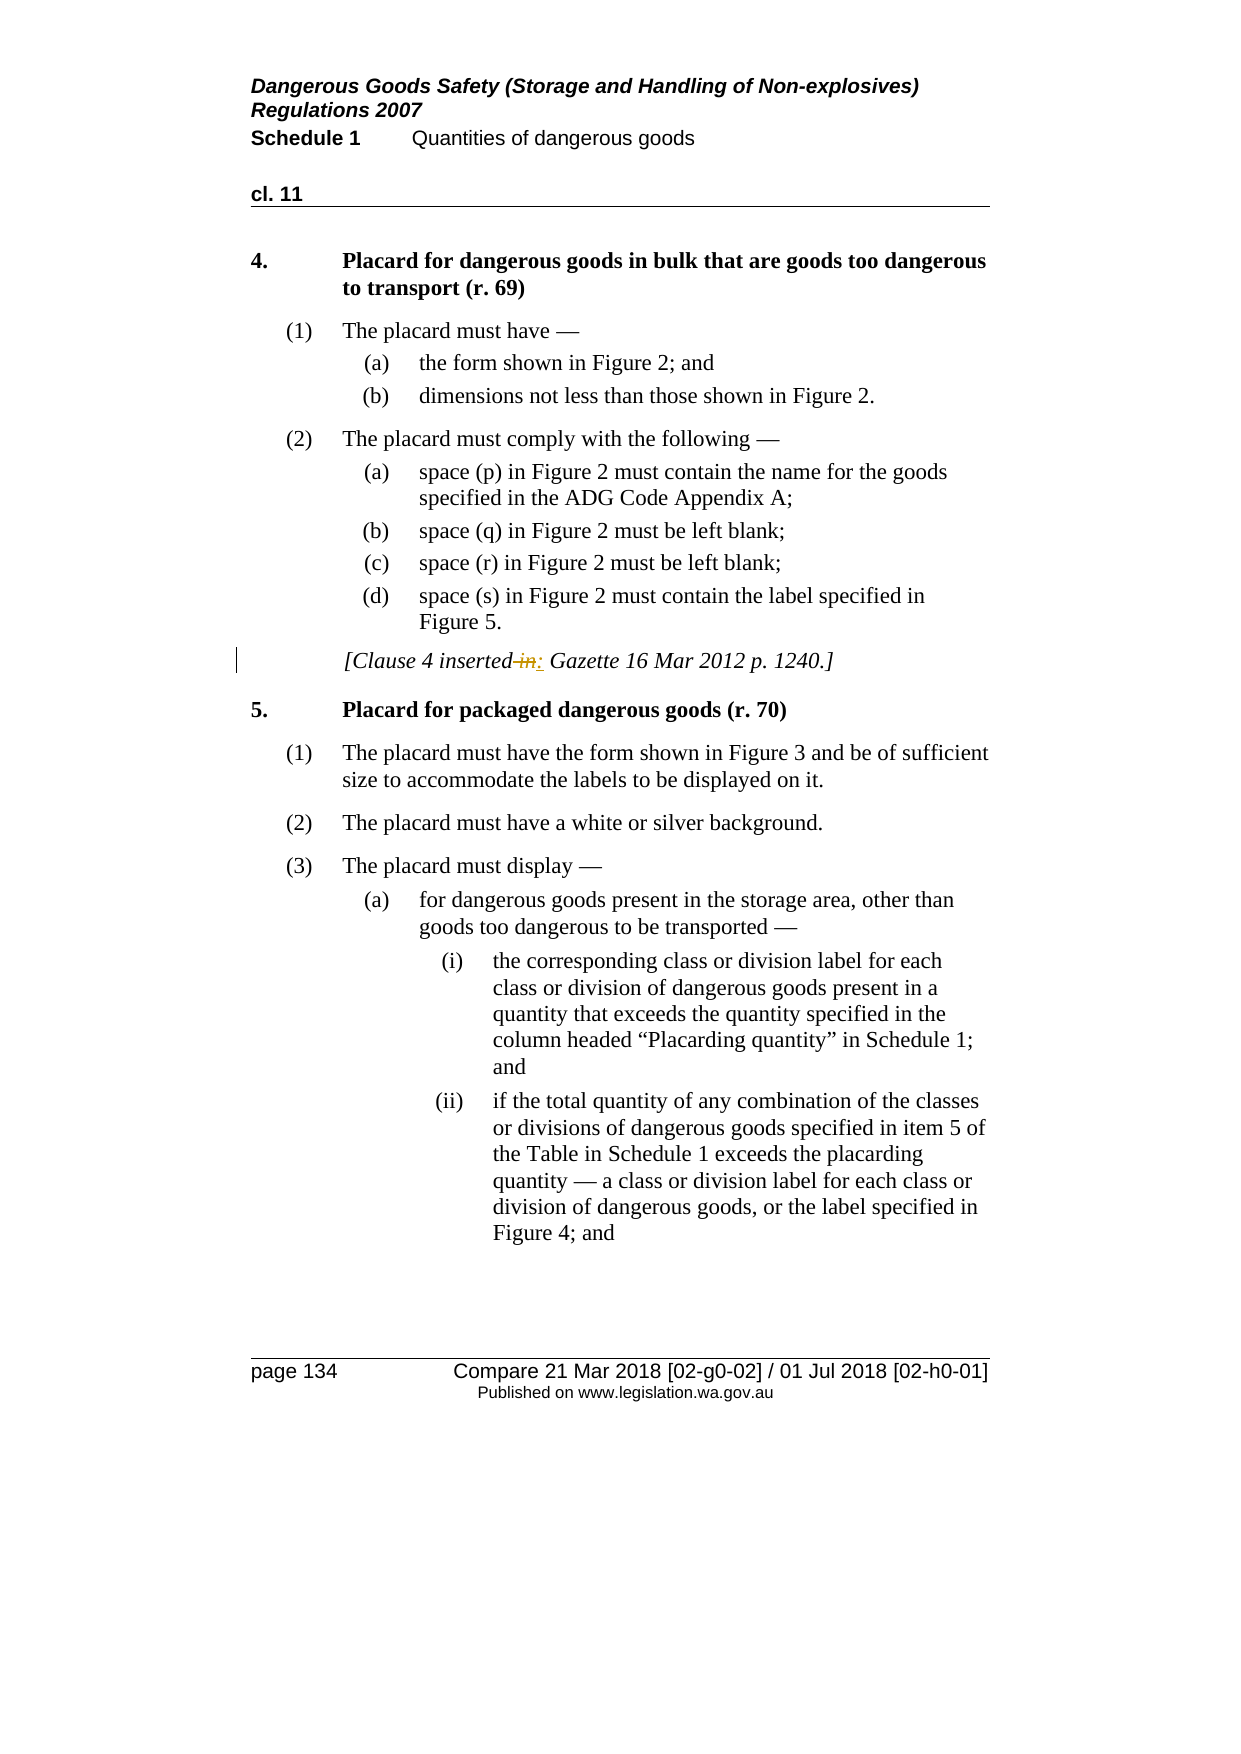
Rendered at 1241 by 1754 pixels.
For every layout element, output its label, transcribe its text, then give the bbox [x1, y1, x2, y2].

text (a) space (p) in Figure 2 must contain the name for the goods specified in the ADG Code Appendix A; [251, 458, 990, 510]
text (ii) if the total quantity of any combination of the classes or divisions of dangerous goods specified in item 5 of the Table in Schedule 1 exceeds the placarding quantity — a class or division label for each class or division of dangerous goods, or the label specified in Figure 4; and [251, 1088, 990, 1246]
text (a) the form shown in Figure 2; and [251, 349, 990, 376]
text (3) The placard must display — [251, 852, 990, 878]
subtitle 5. Placard for packaged dangerous goods (r. 70) [251, 696, 990, 723]
text (2) The placard must comply with the following — [251, 425, 990, 451]
text (a) for dangerous goods present in the storage area, other than goods too dangerous to be transported — [251, 886, 990, 939]
text (1) The placard must have — [251, 317, 990, 343]
text (b) space (q) in Figure 2 must be left blank; [251, 517, 990, 543]
text [Clause 4 inserted Gazette 16 Mar 2012 p. 1240.] [251, 647, 990, 673]
subtitle 4. Placard for dangerous goods in bulk that are goods too dangerous to transport (r. 69) [251, 247, 990, 300]
text (1) The placard must have the form shown in Figure 3 and be of sufficient size to accommodate the labels to be displayed on it. [251, 739, 990, 792]
text (d) space (s) in Figure 2 must contain the label specified in Figure 5. [251, 582, 990, 634]
text (2) The placard must have a white or silver background. [251, 809, 990, 835]
text (c) space (r) in Figure 2 must be left blank; [251, 549, 990, 576]
text (b) dimensions not less than those shown in Figure 2. [251, 382, 990, 408]
text (i) the corresponding class or division label for each class or division of dangerous goods present in a quantity that exceeds the quantity specified in the column headed “Placarding quantity” in Schedule 1; and [251, 947, 990, 1079]
